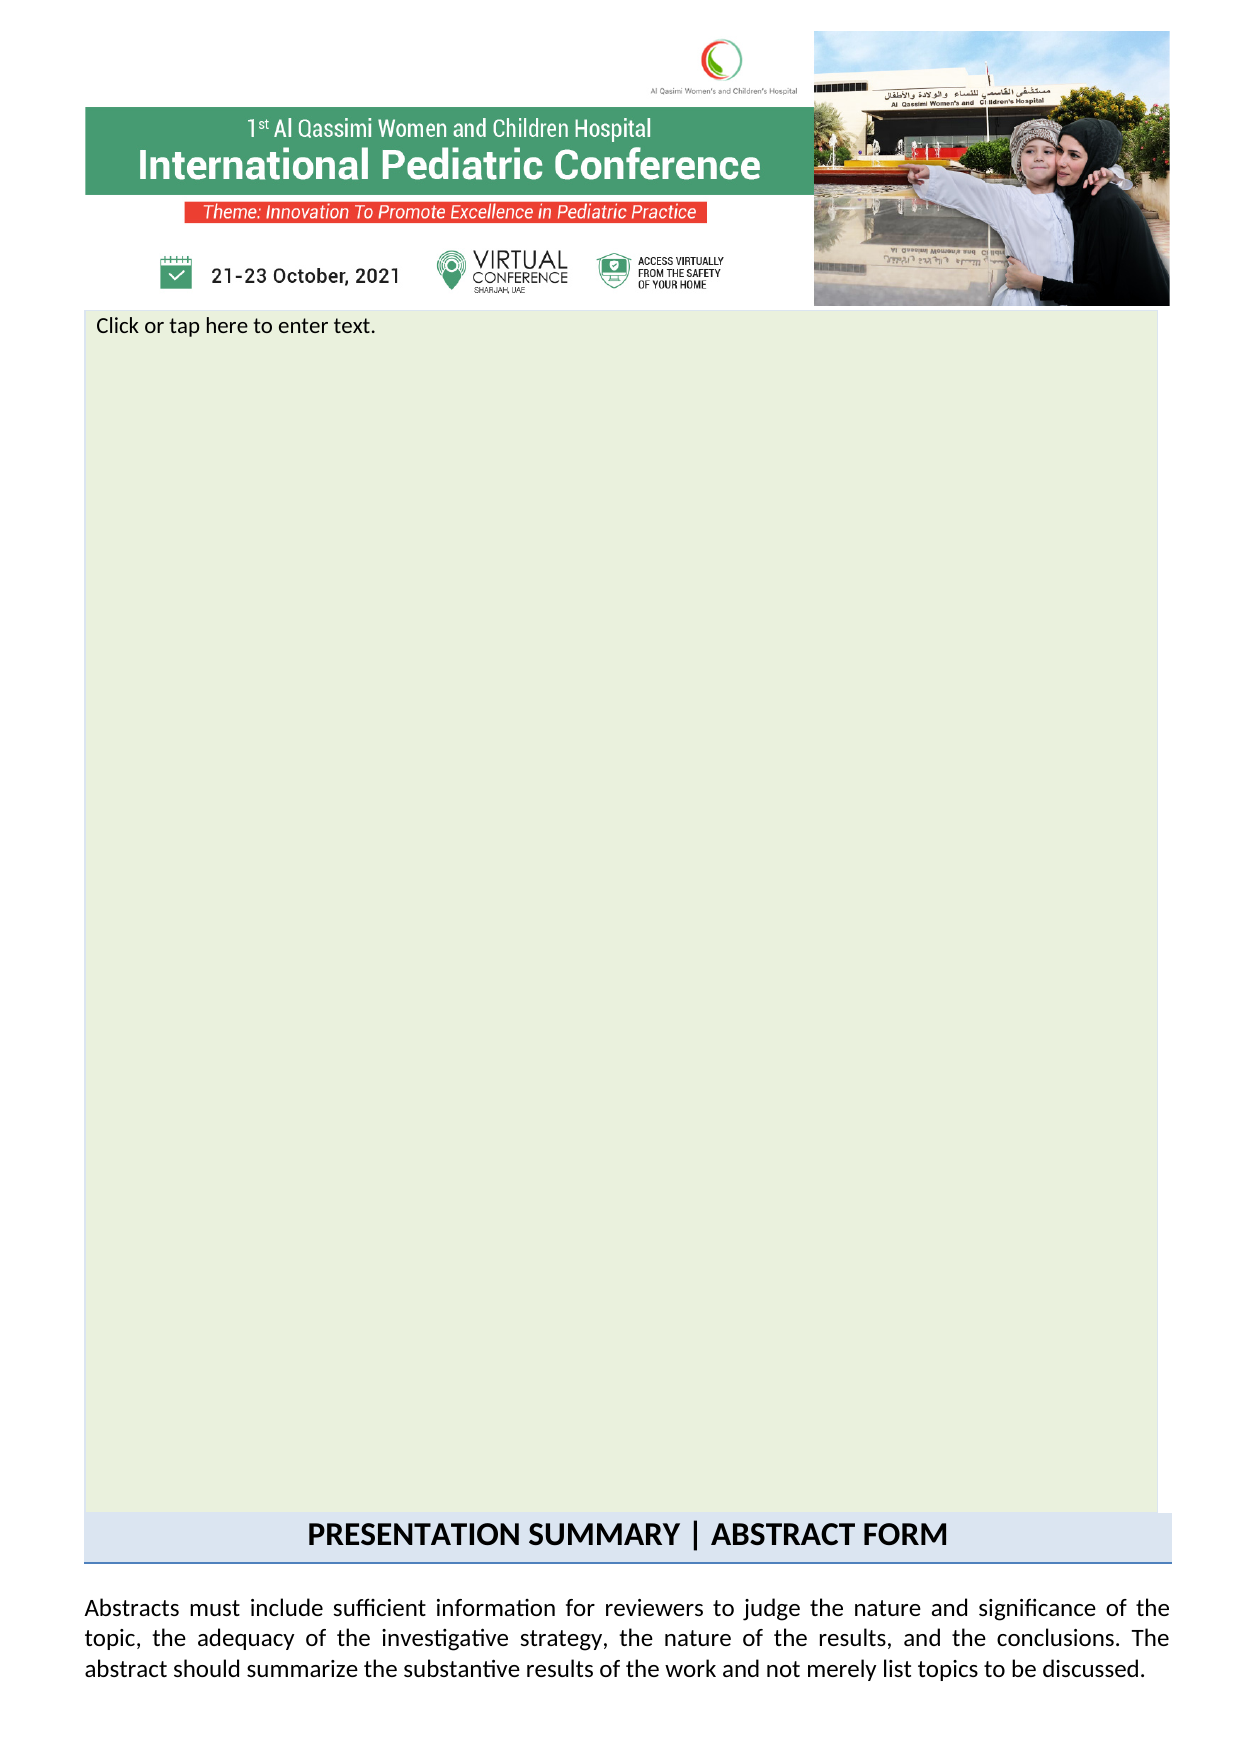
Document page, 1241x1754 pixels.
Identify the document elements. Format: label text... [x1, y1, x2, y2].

table_header [86, 311, 1157, 1512]
text Abstracts must include sufficient information for reviewers to judge the nature and significance of the topic, the adequacy of the investigative strategy, the nature of the results, and the conclusions. The abstract should summarize the substantive results of the work and not merely list topics to be discussed. [84, 1592, 1172, 1683]
title PRESENTATION SUMMARY | ABSTRACT FORM [84, 1513, 1172, 1562]
picture [85, 31, 1170, 306]
